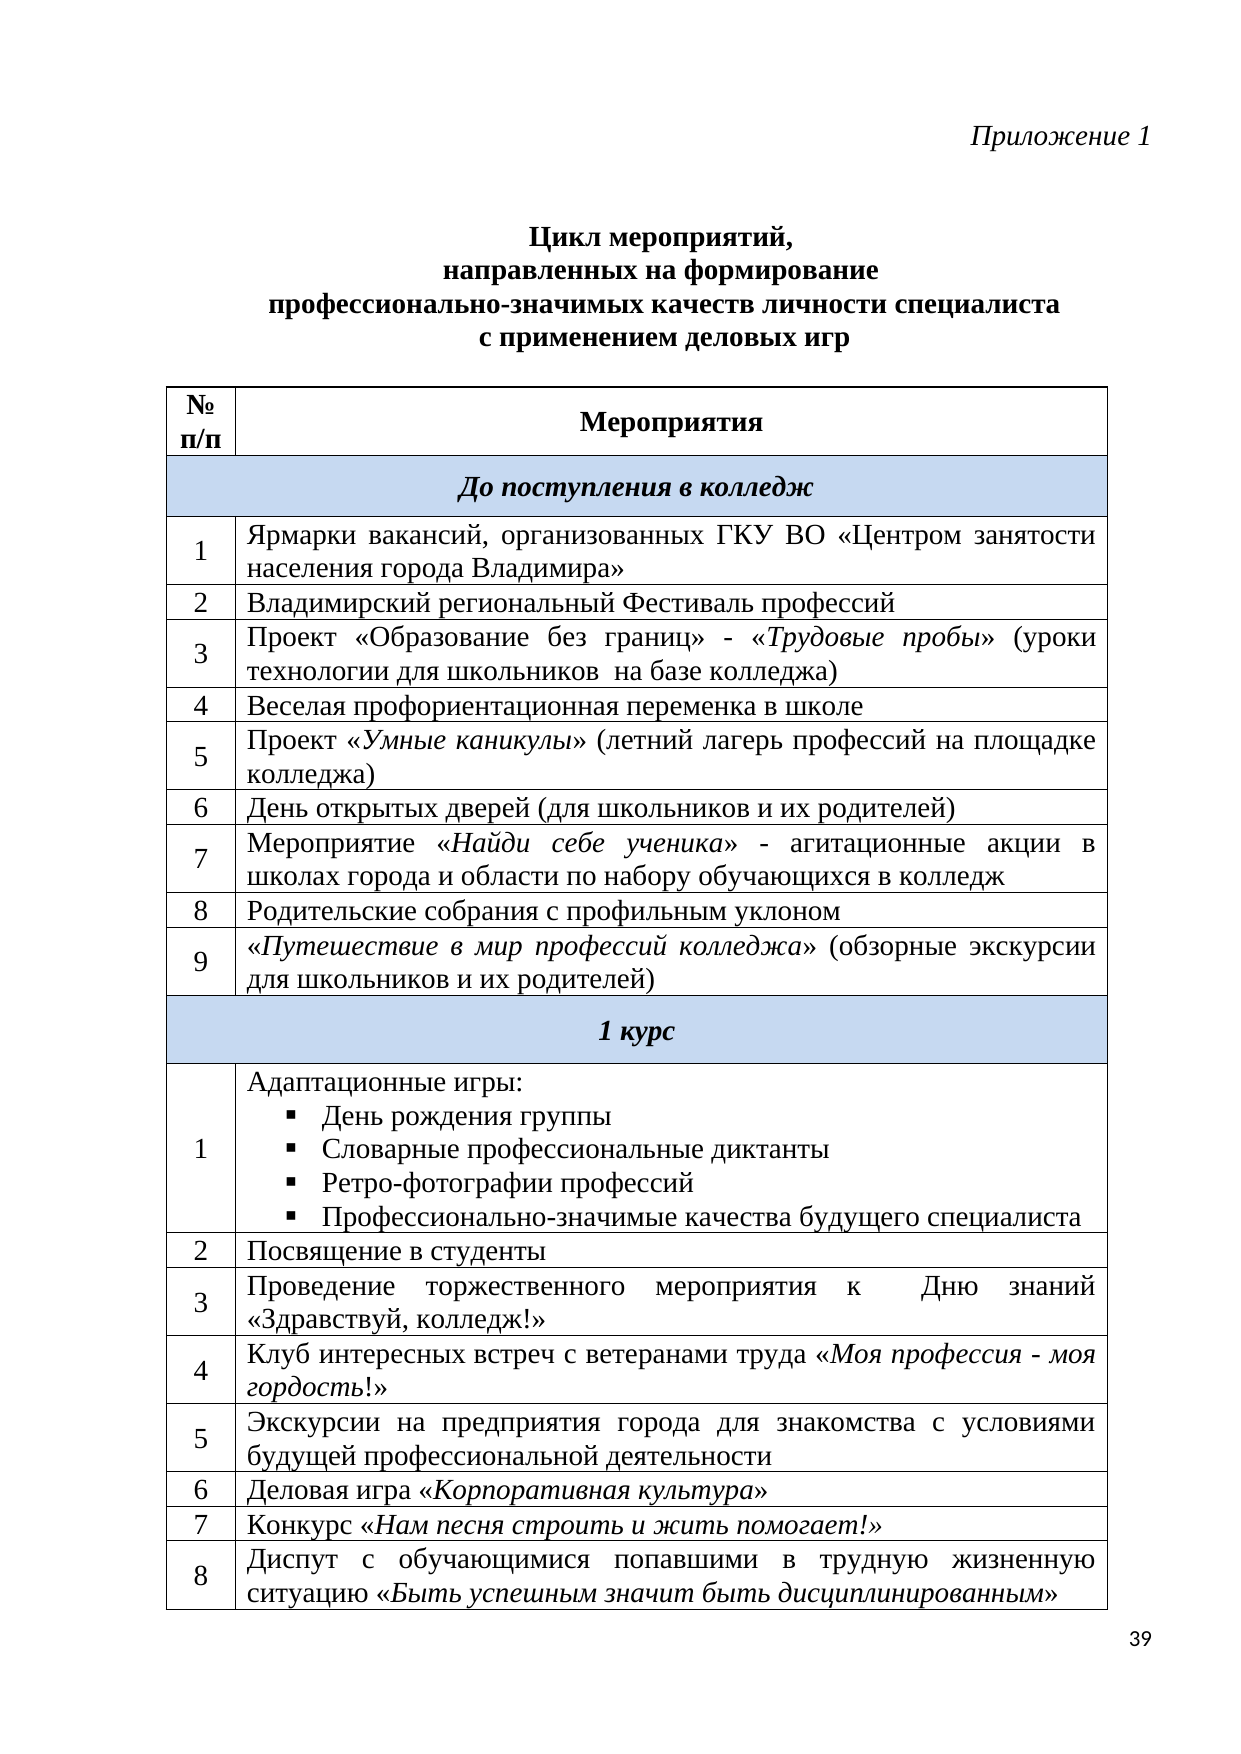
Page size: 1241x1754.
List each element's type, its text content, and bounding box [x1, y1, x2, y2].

table_cell 2 [167, 585, 235, 618]
table_header Мероприятия [236, 388, 1107, 454]
table_header № п/п [167, 388, 235, 454]
table_cell Мероприятие «Найди себе ученика» - агитационные акции в школах города и области по набору обучающихся в колледж [236, 825, 1107, 892]
table_cell 6 [167, 790, 235, 824]
table_cell День открытых дверей (для школьников и их родителей) [236, 790, 1107, 824]
table_cell 3 [167, 1268, 235, 1335]
table_cell 3 [167, 620, 235, 687]
table_cell Проведение торжественного мероприятия к Дню знаний «Здравствуй, колледж!» [236, 1268, 1107, 1335]
table_cell Адаптационные игры: День рождения группы Словарные профессиональные диктанты Ретро-фотографии профессий Профессионально-значимые качества будущего специалиста [236, 1064, 1107, 1232]
table_cell 6 [167, 1472, 235, 1506]
text Цикл мероприятий, направленных на формирование профессионально-значимых качеств личности специалиста [177, 219, 1152, 319]
table_cell 1 [167, 517, 235, 584]
table_cell Экскурсии на предприятия города для знакомства с условиями будущей профессиональной деятельности [236, 1404, 1107, 1471]
table_cell До поступления в колледж [167, 456, 1107, 516]
text Приложение 1 [252, 118, 1152, 152]
table_cell 4 [167, 1336, 235, 1403]
table_cell Посвящение в студенты [236, 1233, 1107, 1267]
table_cell Проект «Образование без границ» - «Трудовые пробы» (уроки технологии для школьников на базе колледжа) [236, 620, 1107, 687]
table_cell Клуб интересных встреч с ветеранами труда «Моя профессия - моя гордость!» [236, 1336, 1107, 1403]
table_cell Веселая профориентационная переменка в школе [236, 688, 1107, 721]
table_cell 1 курс [167, 996, 1107, 1063]
table_cell «Путешествие в мир профессий колледжа» (обзорные экскурсии для школьников и их родителей) [236, 928, 1107, 995]
table_cell 9 [167, 928, 235, 995]
text с применением деловых игр [177, 319, 1152, 353]
table_cell 4 [167, 688, 235, 721]
table_cell 8 [167, 1541, 235, 1608]
table_cell Деловая игра «Корпоративная культура» [236, 1472, 1107, 1506]
table_cell 5 [167, 722, 235, 789]
table_cell Родительские собрания с профильным уклоном [236, 893, 1107, 927]
table_cell Владимирский региональный Фестиваль профессий [236, 585, 1107, 618]
table_cell 7 [167, 1507, 235, 1540]
table_cell 5 [167, 1404, 235, 1471]
table_cell 2 [167, 1233, 235, 1267]
table_cell 7 [167, 825, 235, 892]
table_cell Проект «Умные каникулы» (летний лагерь профессий на площадке колледжа) [236, 722, 1107, 789]
table_cell Конкурс «Нам песня строить и жить помогает!» [236, 1507, 1107, 1540]
table_cell Ярмарки вакансий, организованных ГКУ ВО «Центром занятости населения города Владимира» [236, 517, 1107, 584]
table_cell 1 [167, 1064, 235, 1232]
table_cell 8 [167, 893, 235, 927]
table_cell Диспут с обучающимися попавшими в трудную жизненную ситуацию «Быть успешным значит быть дисциплинированным» [236, 1541, 1107, 1608]
